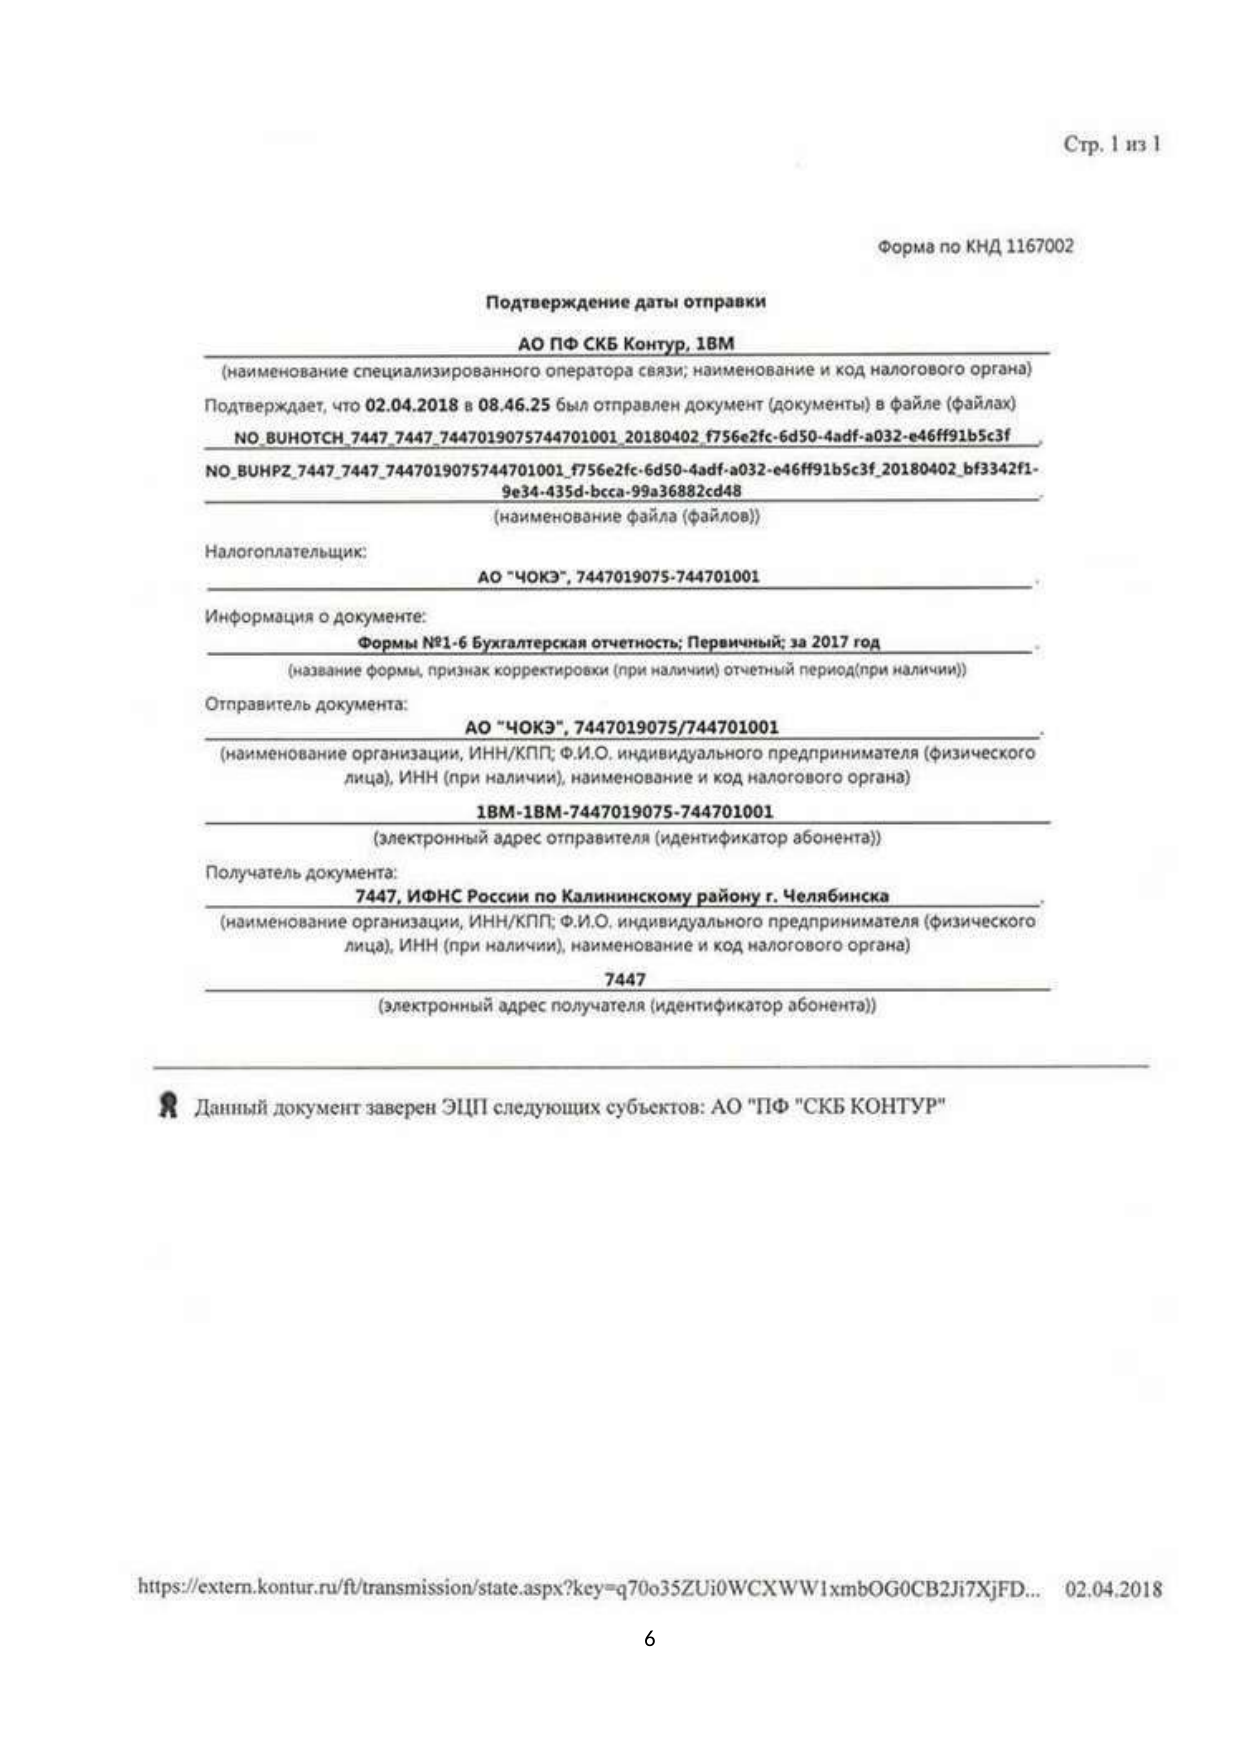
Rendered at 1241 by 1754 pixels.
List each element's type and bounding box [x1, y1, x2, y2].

picture [118, 118, 1194, 1624]
